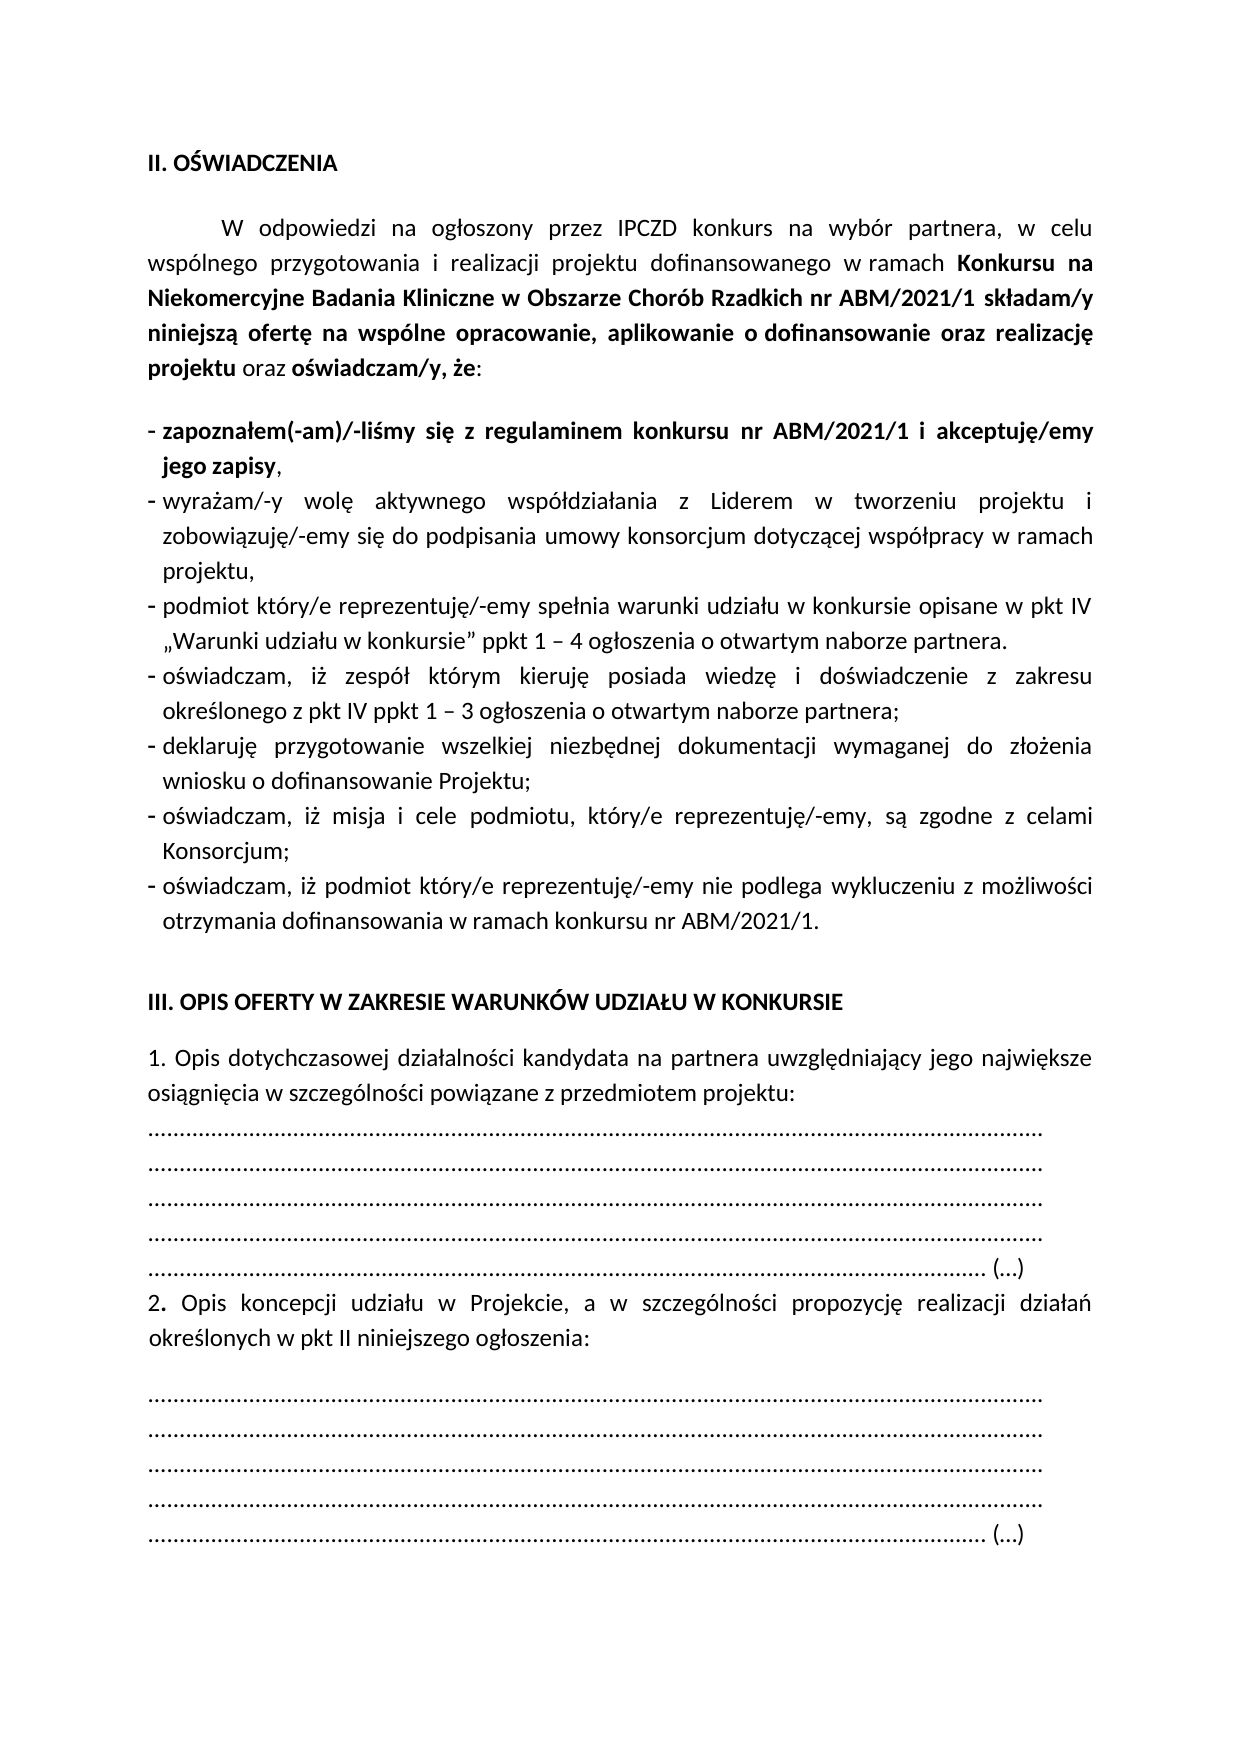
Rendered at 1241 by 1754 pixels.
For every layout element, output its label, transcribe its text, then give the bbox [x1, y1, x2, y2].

list deklaruję przygotowanie wszelkiej niezbędnej dokumentacji wymaganej do złożenia wniosku o dofinansowanie Projektu; [147, 730, 1093, 796]
text ..................................................................................................................................... (…) [147, 1518, 1093, 1548]
text .............................................................................................................................................. [147, 1483, 1093, 1513]
list oświadczam, iż podmiot który/e reprezentuję/-emy nie podlega wykluczeniu z możliwości otrzymania dofinansowania w ramach konkursu nr ABM/2021/1. [147, 870, 1093, 936]
text II. OŚWIADCZENIA [147, 147, 1093, 177]
text III. OPIS OFERTY W ZAKRESIE WARUNKÓW UDZIAŁU W KONKURSIE [147, 986, 1093, 1017]
list oświadczam, iż misja i cele podmiotu, który/e reprezentuję/-emy, są zgodne z celami Konsorcjum; [147, 800, 1093, 866]
text .............................................................................................................................................. [147, 1147, 1093, 1177]
list oświadczam, iż zespół którym kieruję posiada wiedzę i doświadczenie z zakresu określonego z pkt IV ppkt 1 – 3 ogłoszenia o otwartym naborze partnera; [147, 660, 1093, 726]
text .............................................................................................................................................. [147, 1448, 1093, 1478]
text .............................................................................................................................................. [147, 1112, 1093, 1142]
text .............................................................................................................................................. [147, 1413, 1093, 1443]
text 2. Opis koncepcji udziału w Projekcie, a w szczególności propozycję realizacji działań określonych w pkt II niniejszego ogłoszenia: [147, 1287, 1093, 1352]
list zapoznałem(-am)/-liśmy się z regulaminem konkursu nr ABM/2021/1 i akceptuję/emy jego zapisy, [147, 415, 1093, 481]
text ..................................................................................................................................... (…) [147, 1252, 1093, 1282]
text .............................................................................................................................................. [147, 1217, 1093, 1247]
text .............................................................................................................................................. [147, 1182, 1093, 1212]
text .............................................................................................................................................. [147, 1378, 1093, 1408]
list wyrażam/-y wolę aktywnego współdziałania z Liderem w tworzeniu projektu i zobowiązuję/-emy się do podpisania umowy konsorcjum dotyczącej współpracy w ramach projektu, [147, 485, 1093, 586]
text 1. Opis dotychczasowej działalności kandydata na partnera uwzględniający jego największe osiągnięcia w szczególności powiązane z przedmiotem projektu: [147, 1042, 1093, 1107]
list podmiot który/e reprezentuję/-emy spełnia warunki udziału w konkursie opisane w pkt IV „Warunki udziału w konkursie” ppkt 1 – 4 ogłoszenia o otwartym naborze partnera. [147, 590, 1093, 656]
text W odpowiedzi na ogłoszony przez IPCZD konkurs na wybór partnera, w celu wspólnego przygotowania i realizacji projektu dofinansowanego w ramach Konkursu na Niekomercyjne Badania Kliniczne w Obszarze Chorób Rzadkich nr ABM/2021/1 składam/y niniejszą ofertę na wspólne opracowanie, aplikowanie o dofinansowanie oraz realizację projektu oraz oświadczam/y, że: [147, 212, 1093, 383]
